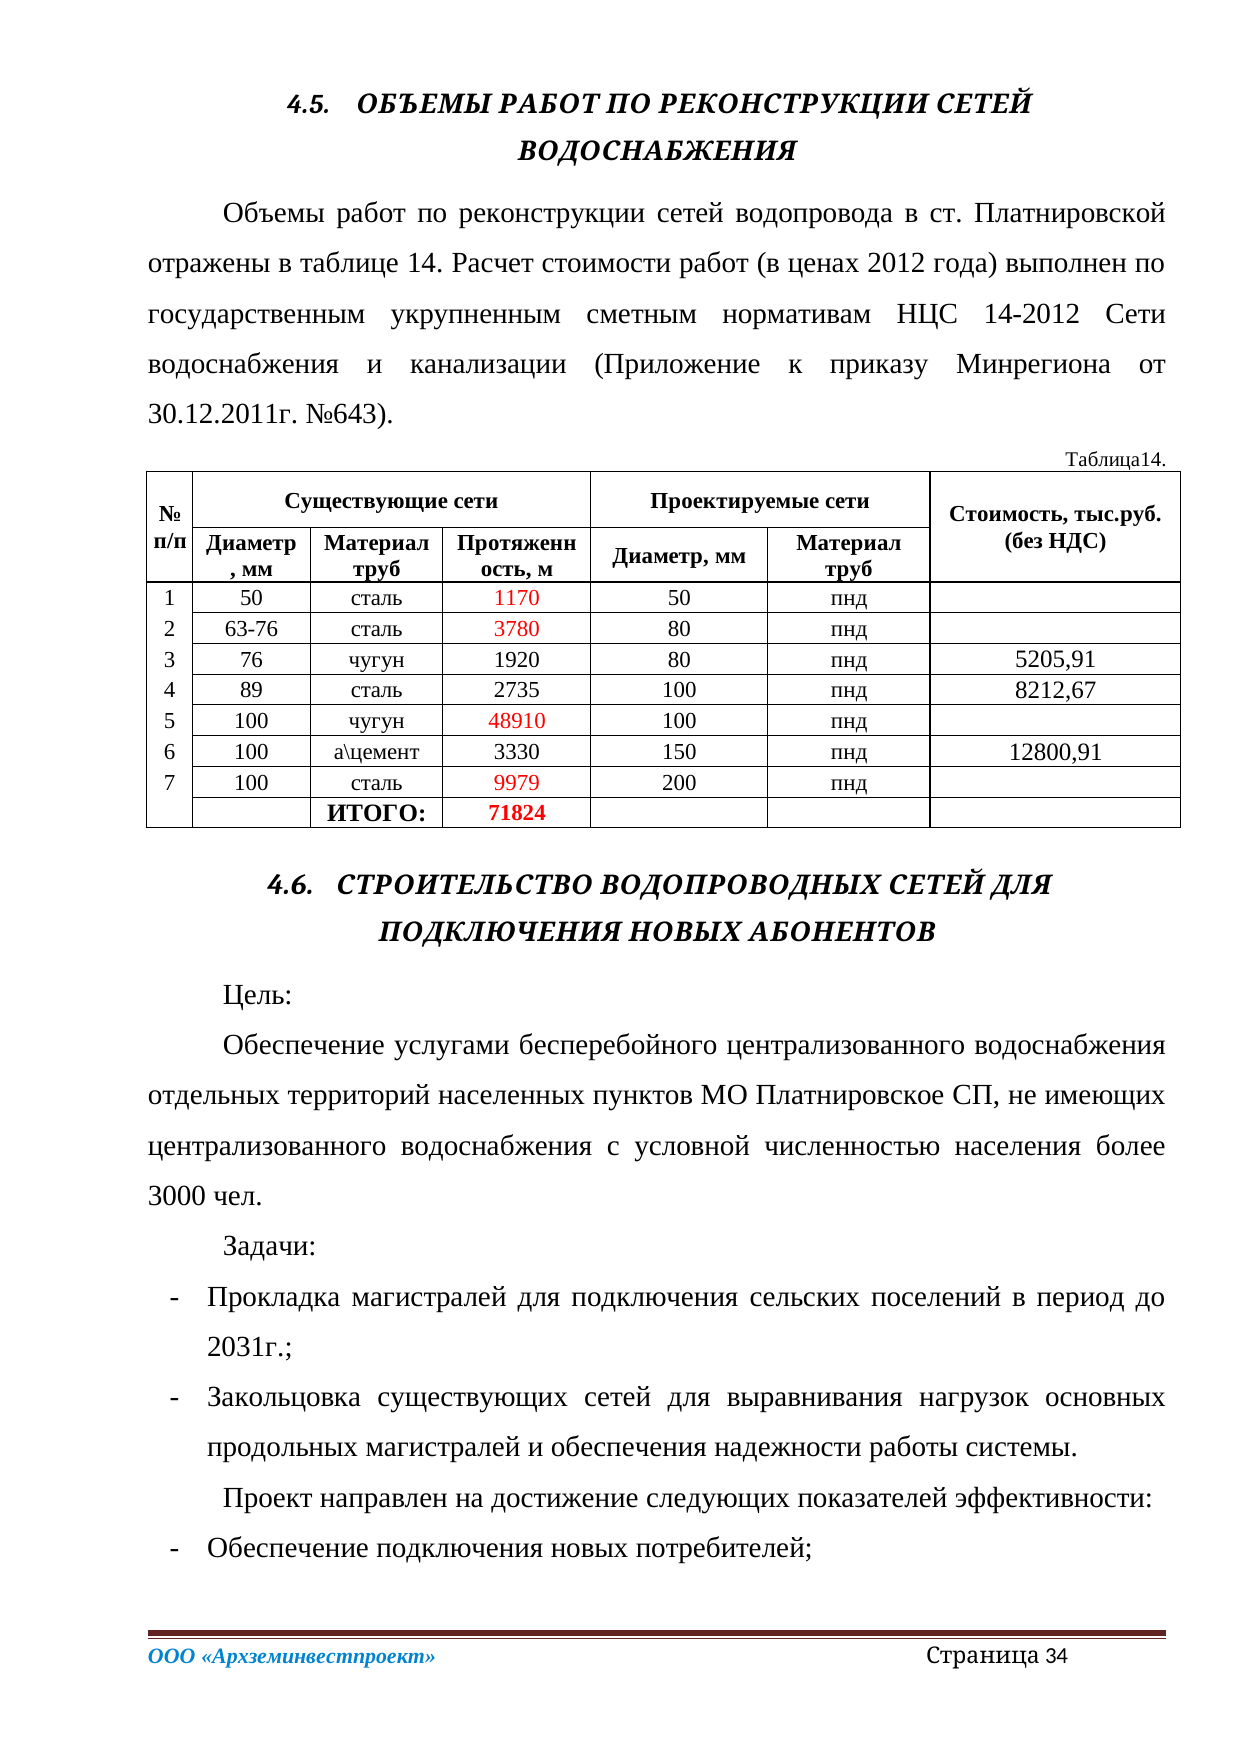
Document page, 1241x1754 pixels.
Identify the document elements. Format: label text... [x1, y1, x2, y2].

table_cell сталь [311, 767, 442, 797]
list Объемы работ по реконструкции сетей водоснабжения [148, 89, 1166, 167]
table_cell 100 [193, 736, 310, 766]
table_cell 80 [591, 613, 767, 643]
table_cell [931, 798, 1180, 827]
table_cell 1170 [443, 583, 590, 612]
text Проект направлен на достижение следующих показателей эффективности: [148, 1480, 1166, 1514]
table_cell 6 [147, 735, 192, 766]
table_cell 2735 [443, 675, 590, 704]
table_cell а\цемент [311, 736, 442, 766]
table_cell 50 [193, 583, 310, 612]
table_cell 100 [193, 705, 310, 735]
table_cell [931, 767, 1180, 797]
table_cell сталь [311, 613, 442, 643]
table_cell сталь [311, 583, 442, 612]
list Закольцовка существующих сетей для выравнивания нагрузок основных продольных магистралей и обеспечения надежности работы системы. [169, 1379, 1166, 1463]
table_cell пнд [768, 644, 929, 674]
table_cell [931, 705, 1180, 735]
table_cell пнд [768, 613, 929, 643]
table_cell Диаметр, мм [591, 528, 767, 581]
table_cell [768, 798, 929, 827]
table_cell 5 [147, 704, 192, 735]
table_header № п/п [147, 472, 192, 581]
list Строительство водопроводных сетей для подключения новых абонентов [148, 868, 1166, 949]
table_header Стоимость, тыс.руб. (без НДС) [931, 472, 1180, 581]
table_cell [591, 798, 767, 827]
table_cell 76 [193, 644, 310, 674]
table_cell чугун [311, 705, 442, 735]
table_cell [931, 583, 1180, 612]
table_cell 8212,67 [931, 675, 1180, 704]
table_header Существующие сети [193, 472, 590, 527]
table_cell Диаметр, мм [193, 528, 310, 581]
text Таблица14. [148, 447, 1166, 471]
table_cell 3 [147, 643, 192, 674]
table_cell 2 [147, 612, 192, 643]
table_cell пнд [768, 767, 929, 797]
table_cell 48910 [443, 705, 590, 735]
text Задачи: [148, 1228, 1166, 1262]
table_cell пнд [768, 705, 929, 735]
table_cell Материал труб [311, 528, 442, 581]
table_cell [931, 613, 1180, 643]
table_cell 12800,91 [931, 736, 1180, 766]
table_cell 89 [193, 675, 310, 704]
table_cell 63-76 [193, 613, 310, 643]
table_cell сталь [311, 675, 442, 704]
table_cell 4 [147, 674, 192, 704]
table_cell 1 [147, 583, 192, 612]
table_cell 7 [147, 766, 192, 797]
table_cell пнд [768, 736, 929, 766]
table_cell пнд [768, 583, 929, 612]
table_cell [193, 798, 310, 827]
text Цель: [148, 977, 1166, 1011]
table_cell 50 [591, 583, 767, 612]
table_cell 9979 [443, 767, 590, 797]
table_cell 100 [591, 705, 767, 735]
table_cell пнд [768, 675, 929, 704]
table_cell 3330 [443, 736, 590, 766]
table_cell 1920 [443, 644, 590, 674]
table_cell 71824 [443, 798, 590, 827]
table_cell 200 [591, 767, 767, 797]
table_cell 100 [193, 767, 310, 797]
table_cell 5205,91 [931, 644, 1180, 674]
table_cell чугун [311, 644, 442, 674]
text Объемы работ по реконструкции сетей водопровода в ст. Платнировской отражены в таблице 14. Расчет стоимости работ (в ценах 2012 года) выполнен по государственным укрупненным сметным нормативам НЦС 14-2012 Сети водоснабжения и канализации (Приложение к приказу Минрегиона от 30.12.2011г. №643). [148, 196, 1166, 430]
table_cell [147, 797, 192, 827]
table_cell ИТОГО: [311, 798, 442, 827]
table_cell 100 [591, 675, 767, 704]
list Прокладка магистралей для подключения сельских поселений в период до 2031г.; [169, 1279, 1166, 1363]
table_cell 80 [591, 644, 767, 674]
table_cell Материал труб [768, 528, 929, 581]
table_cell 150 [591, 736, 767, 766]
table_cell Протяженность, м [443, 528, 590, 581]
list Обеспечение подключения новых потребителей; [169, 1530, 1166, 1564]
table_cell 3780 [443, 613, 590, 643]
table_header Проектируемые сети [591, 472, 929, 527]
text Обеспечение услугами бесперебойного централизованного водоснабжения отдельных территорий населенных пунктов МО Платнировское СП, не имеющих централизованного водоснабжения с условной численностью населения более 3000 чел. [148, 1027, 1166, 1212]
